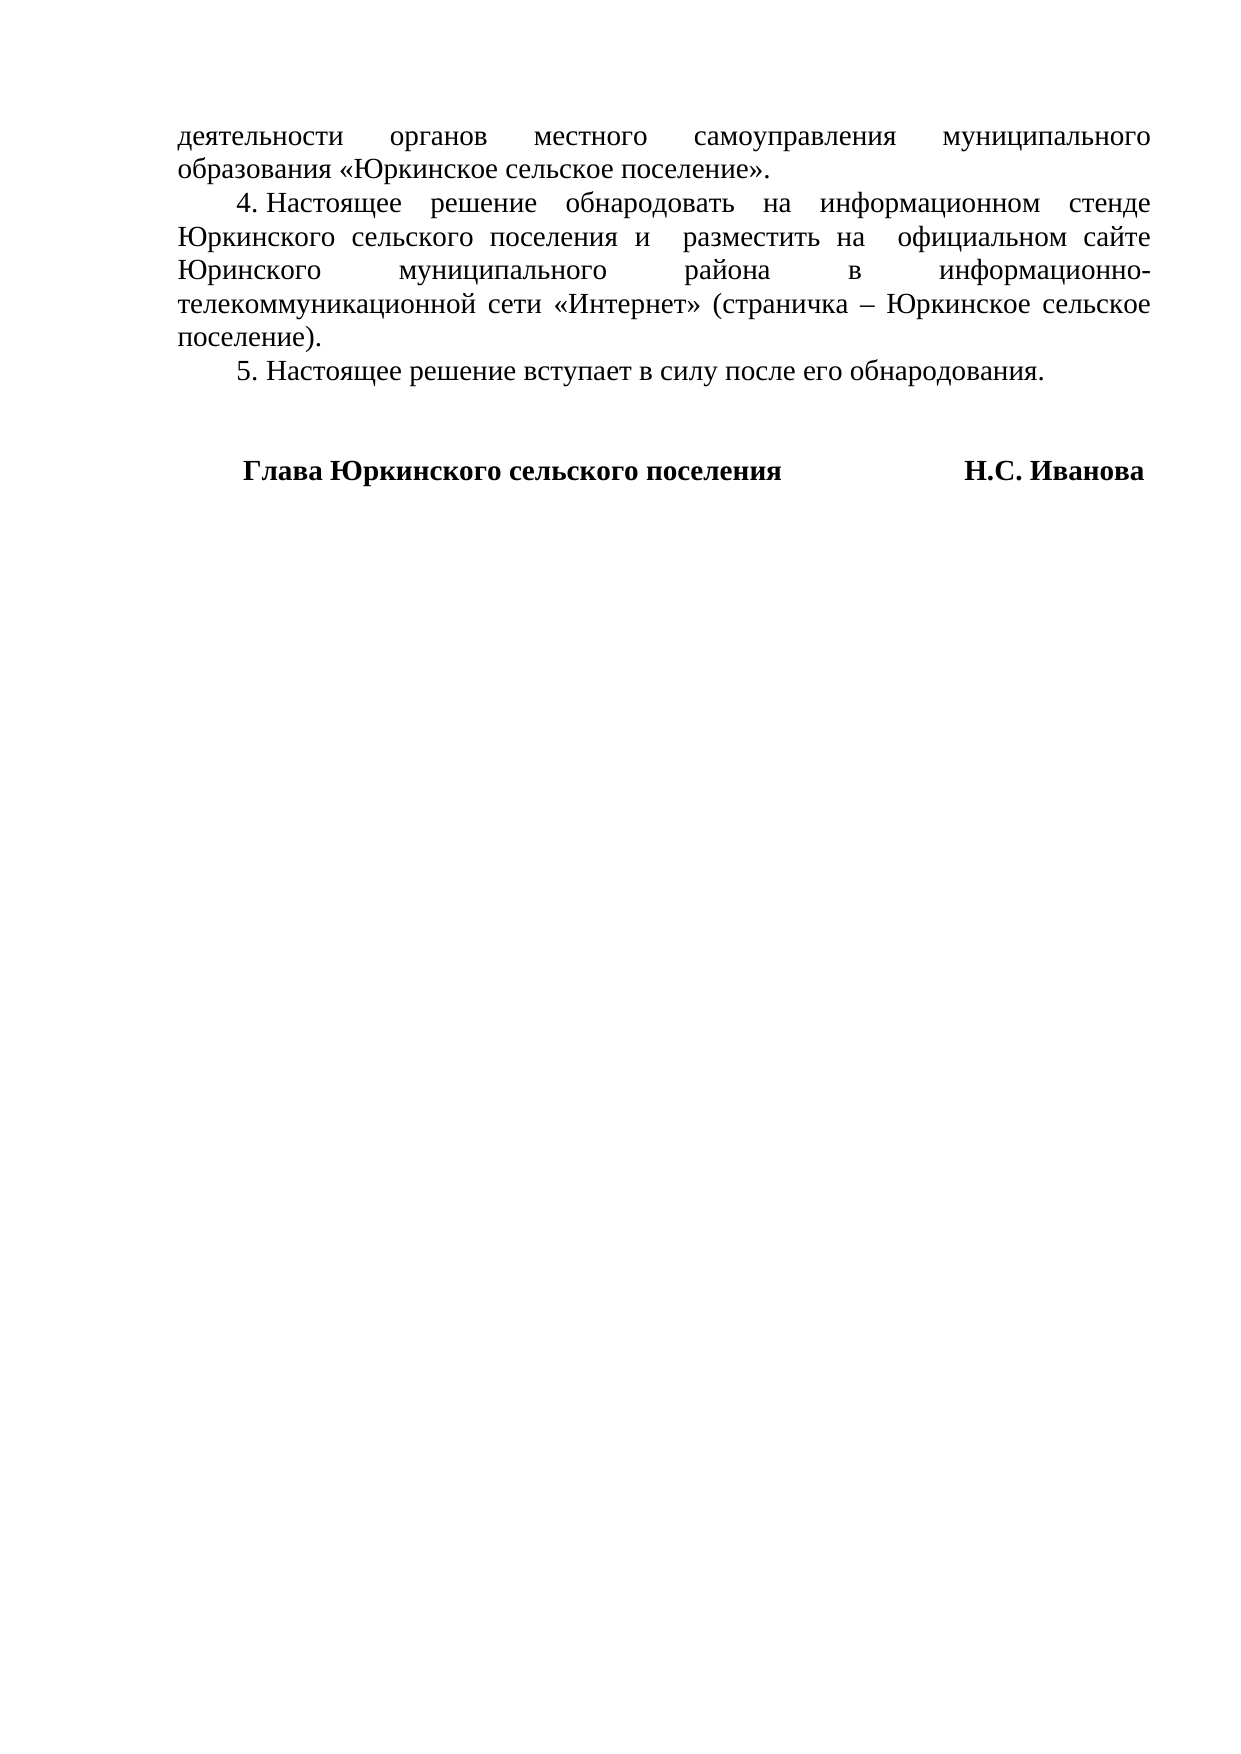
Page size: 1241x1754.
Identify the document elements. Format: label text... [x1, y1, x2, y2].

title Глава Юркинского сельского поселения Н.С. Иванова [177, 453, 1152, 487]
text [177, 118, 1152, 185]
list Настоящее решение обнародовать на информационном стенде Юркинского сельского поселения и разместить на официальном сайте Юринского муниципального района в информационно-телекоммуникационной сети «Интернет» (страничка – Юркинское сельское поселение). [177, 185, 1152, 353]
list Настоящее решение вступает в силу после его обнародования. [236, 353, 1152, 386]
